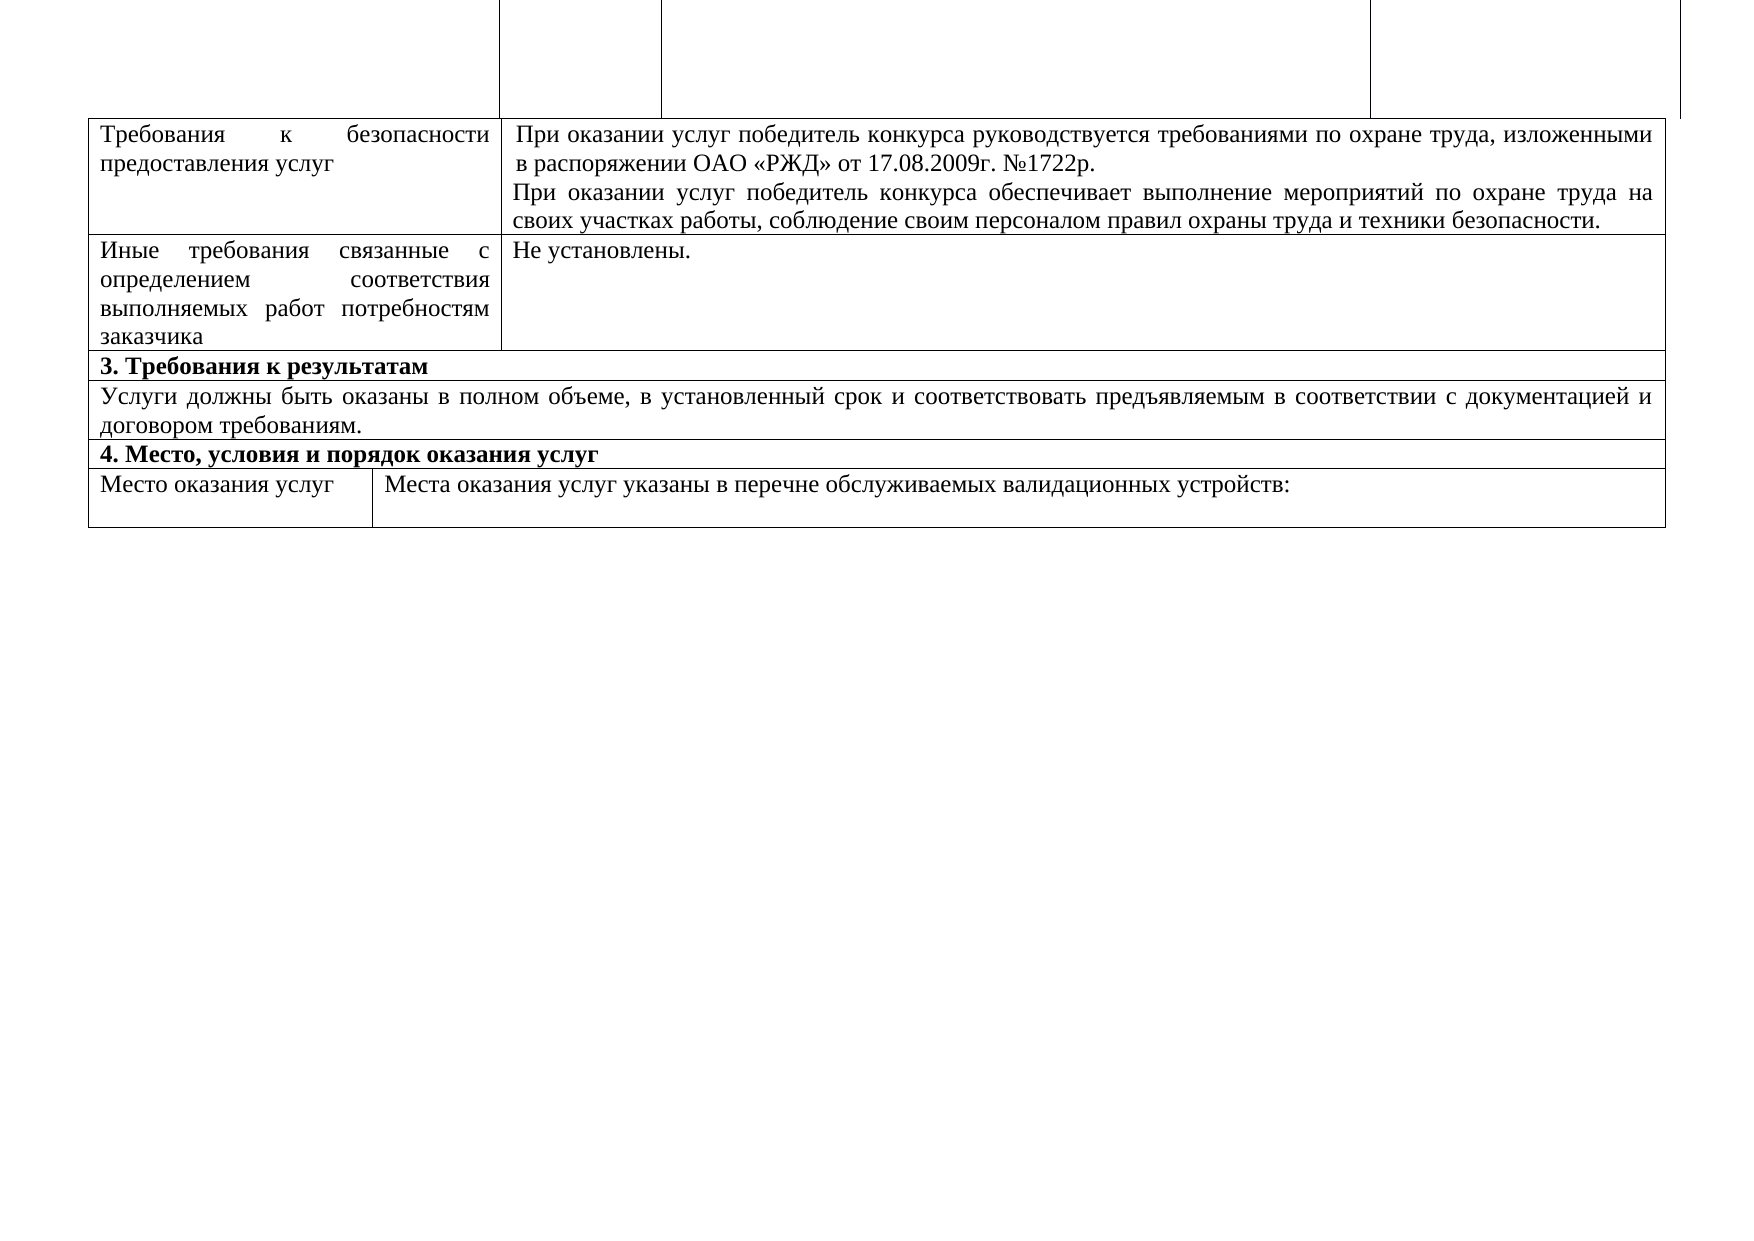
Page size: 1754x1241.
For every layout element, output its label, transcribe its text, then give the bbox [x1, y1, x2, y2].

table_cell Иные требования связанные с определением соответствия выполняемых работ потребностям заказчика [89, 235, 501, 350]
table_cell Места оказания услуг указаны в перечне обслуживаемых валидационных устройств: [373, 469, 1665, 527]
table_cell 4. Место, условия и порядок оказания услуг [89, 440, 1665, 468]
table_cell Услуги должны быть оказаны в полном объеме, в установленный срок и соответствовать предъявляемым в соответствии с документацией и договором требованиям. [89, 381, 1665, 438]
table_cell Не установлены. [502, 235, 1665, 350]
table_cell Требования к безопасности предоставления услуг [89, 119, 501, 234]
table_cell Место оказания услуг [89, 469, 372, 527]
table_cell При оказании услуг победитель конкурса руководствуется требованиями по охране труда, изложенными в распоряжении ОАО «РЖД» от 17.08.2009г. №1722р. При оказании услуг победитель конкурса обеспечивает выполнение мероприятий по охране труда на своих участках работы, соблюдение своим персоналом правил охраны труда и техники безопасности. [502, 119, 1665, 234]
table_cell 3. Требования к результатам [89, 351, 1665, 380]
